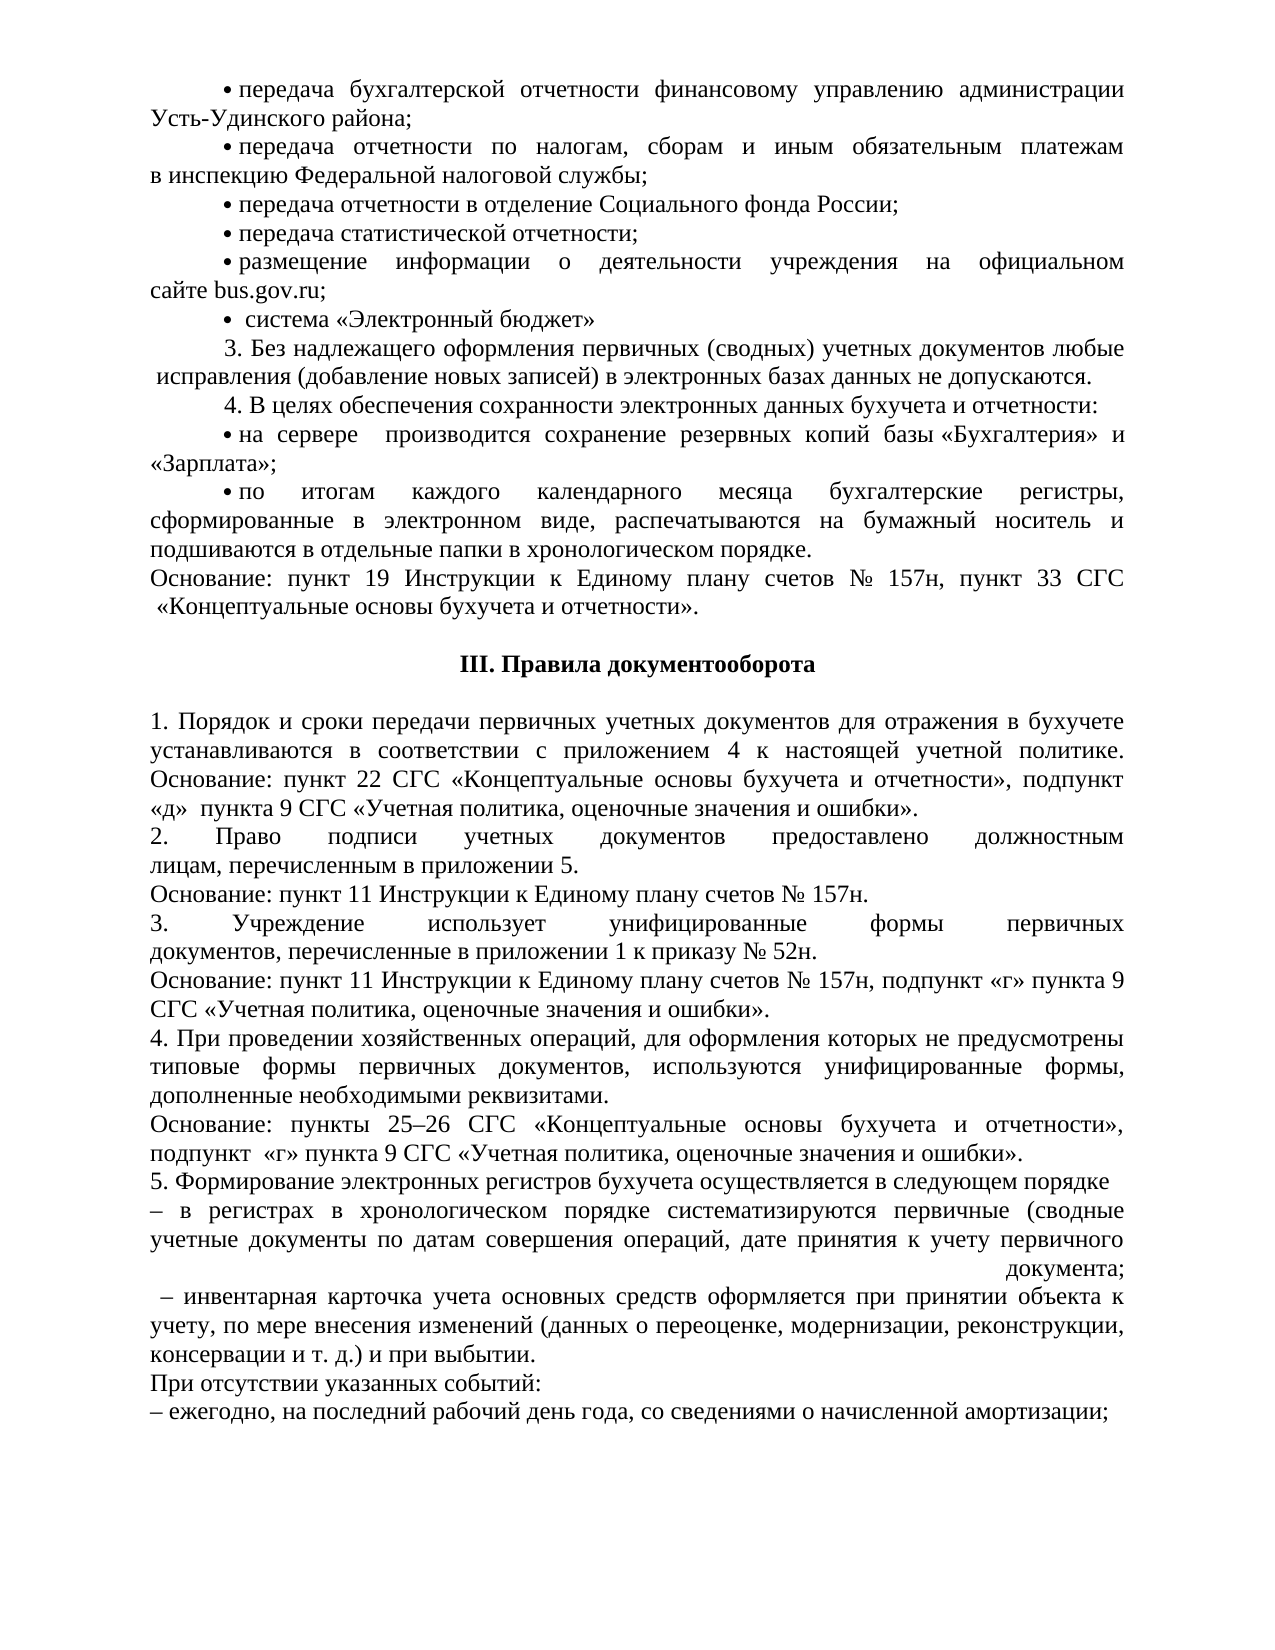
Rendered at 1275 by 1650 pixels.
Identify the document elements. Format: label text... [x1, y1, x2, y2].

text 2. Право подписи учетных документов предоставлено должностным лицам, перечисленным в приложении 5. [150, 821, 1125, 879]
list система «Электронный бюджет» [150, 304, 1125, 333]
text При отсутствии указанных событий: [150, 1368, 1125, 1396]
list передача бухгалтерской отчетности финансовому управлению администрации Усть-Удинского района; [150, 74, 1125, 131]
list на сервере производится сохранение резервных копий базы «Бухгалтерия» и «Зарплата»; [150, 419, 1125, 476]
text 5. Формирование электронных регистров бухучета осуществляется в следующем порядке [150, 1166, 1125, 1195]
text Основание: пункты 25–26 СГС «Концептуальные основы бухучета и отчетности», подпункт «г» пункта 9 СГС «Учетная политика, оценочные значения и ошибки». [150, 1109, 1125, 1166]
text Основание: пункт 11 Инструкции к Единому плану счетов № 157н. [150, 879, 1125, 908]
text 3. Учреждение использует унифицированные формы первичных документов, перечисленные в приложении 1 к приказу № 52н. [150, 908, 1125, 965]
text Основание: пункт 19 Инструкции к Единому плану счетов № 157н, пункт 33 СГС «Концептуальные основы бухучета и отчетности». [150, 563, 1125, 620]
text III. Правила документооборота [150, 649, 1125, 678]
text 1. Порядок и сроки передачи первичных учетных документов для отражения в бухучете устанавливаются в соответствии с приложением 4 к настоящей учетной политике. Основание: пункт 22 СГС «Концептуальные основы бухучета и отчетности», подпункт «д» пункта 9 СГС «Учетная политика, оценочные значения и ошибки». [150, 706, 1125, 821]
list передача отчетности в отделение Социального фонда России; [150, 189, 1125, 218]
text 4. При проведении хозяйственных операций, для оформления которых не предусмотрены типовые формы первичных документов, используются унифицированные формы, дополненные необходимыми реквизитами. [150, 1023, 1125, 1109]
list передача отчетности по налогам, сборам и иным обязательным платежам в инспекцию Федеральной налоговой службы; [150, 131, 1125, 189]
text 4. В целях обеспечения сохранности электронных данных бухучета и отчетности: [150, 390, 1125, 419]
list передача статистической отчетности; [150, 218, 1125, 246]
text – в регистрах в хронологическом порядке систематизируются первичные (сводные учетные документы по датам совершения операций, дате принятия к учету первичного документа; – инвентарная карточка учета основных средств оформляется при принятии объекта к учету, по мере внесения изменений (данных о переоценке, модернизации, реконструкции, консервации и т. д.) и при выбытии. [150, 1195, 1125, 1368]
text 3. Без надлежащего оформления первичных (сводных) учетных документов любые исправления (добавление новых записей) в электронных базах данных не допускаются. [150, 333, 1125, 390]
list размещение информации о деятельности учреждения на официальном сайте bus.gov.ru; [150, 246, 1125, 304]
text – ежегодно, на последний рабочий день года, со сведениями о начисленной амортизации; [150, 1396, 1125, 1425]
text Основание: пункт 11 Инструкции к Единому плану счетов № 157н, подпункт «г» пункта 9 СГС «Учетная политика, оценочные значения и ошибки». [150, 965, 1125, 1023]
list по итогам каждого календарного месяца бухгалтерские регистры, сформированные в электронном виде, распечатываются на бумажный носитель и подшиваются в отдельные папки в хронологическом порядке. [150, 476, 1125, 563]
